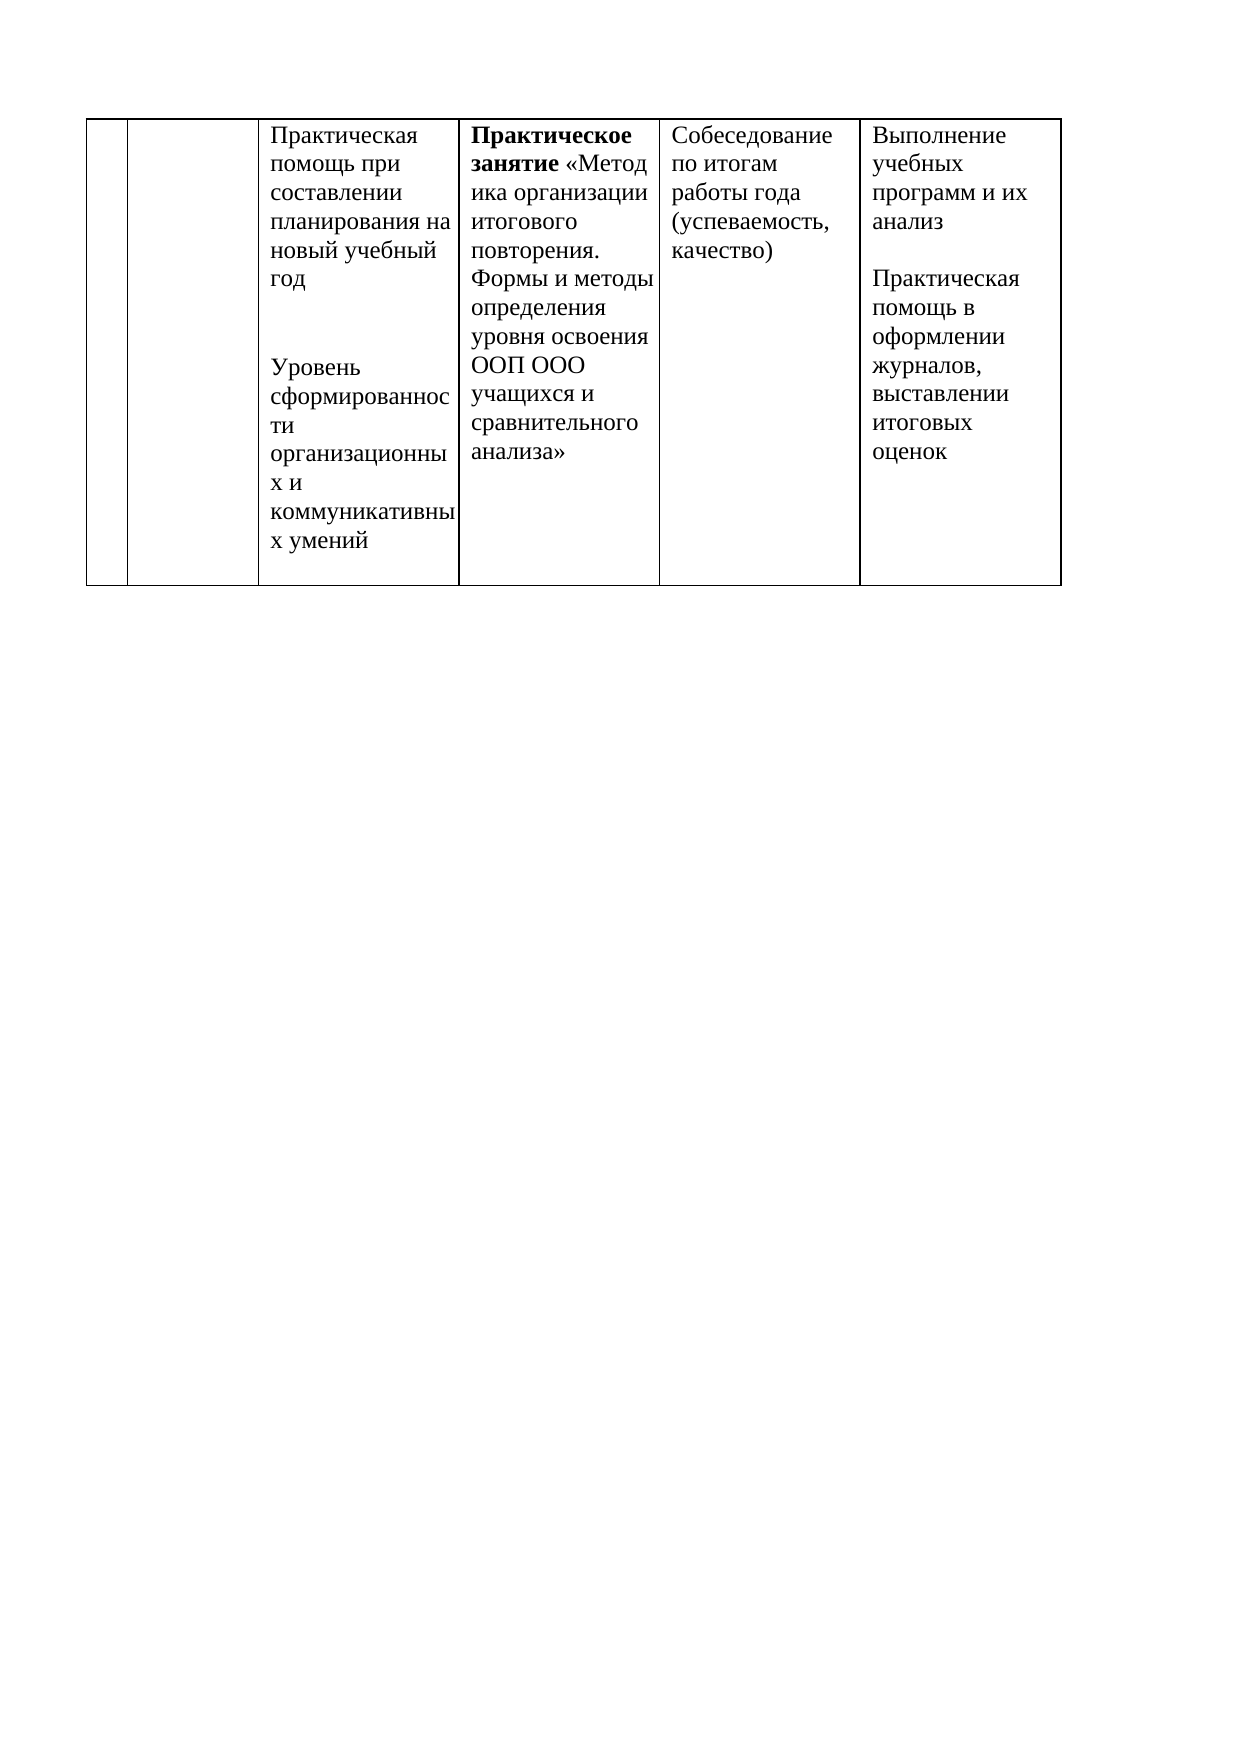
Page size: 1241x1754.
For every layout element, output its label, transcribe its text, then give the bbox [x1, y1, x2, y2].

table_cell Выполнение учебных программ и их анализ Практическая помощь в оформлении журналов, выставлении итоговых оценок [861, 120, 1060, 585]
table_cell Практическая помощь при составлении планирования на новый учебный год Уровень сформированности организационных и коммуникативных умений [259, 120, 458, 585]
table_cell Собеседование по итогам работы года (успеваемость, качество) [660, 120, 859, 585]
table_cell Практическое занятие «Методика организации итогового повторения. Формы и методы определения уровня освоения ООП ООО учащихся и сравнительного анализа» [460, 120, 659, 585]
